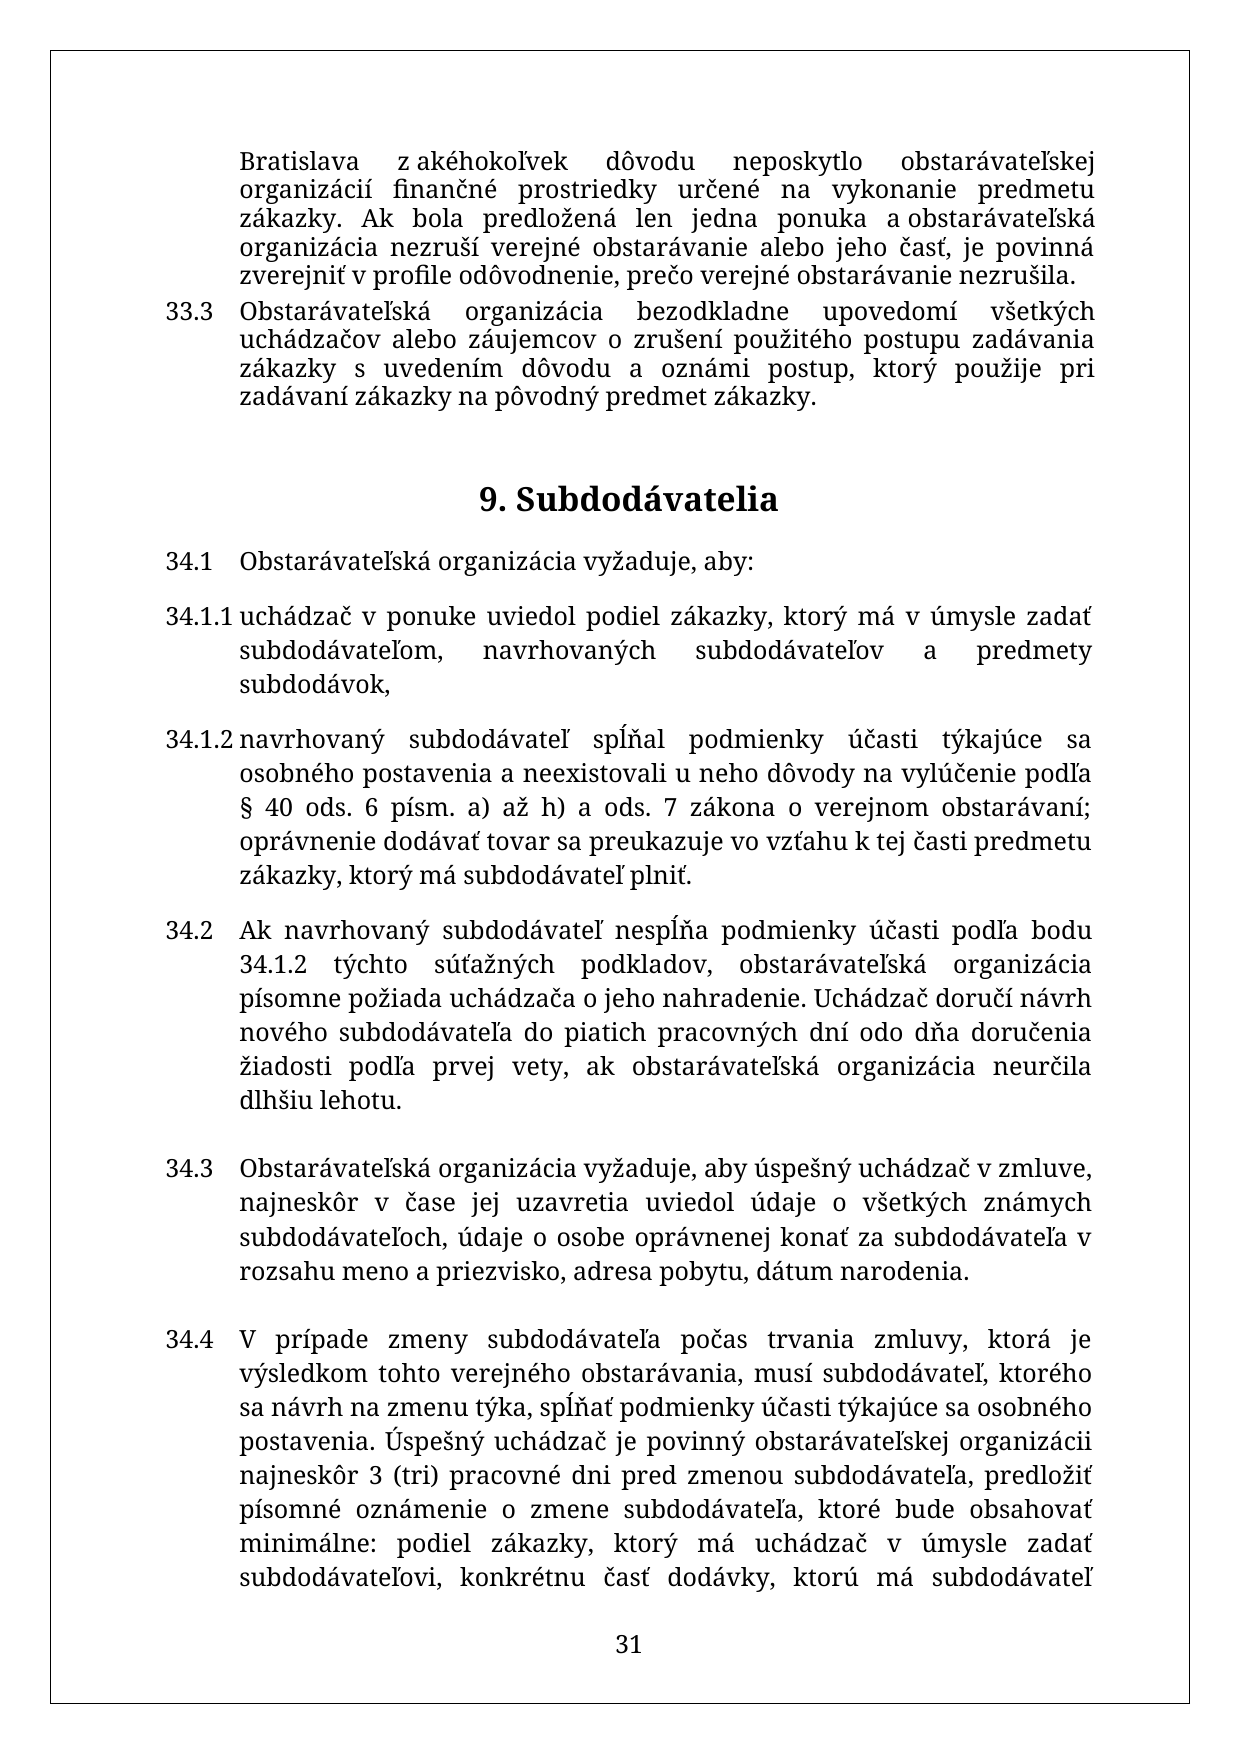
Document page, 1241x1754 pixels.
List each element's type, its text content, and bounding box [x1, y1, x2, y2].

list Obstarávateľská organizácia bezodkladne upovedomí všetkých uchádzačov alebo záujemcov o zrušení použitého postupu zadávania zákazky s uvedením dôvodu a oznámi postup, ktorý použije pri zadávaní zákazky na pôvodný predmet zákazky. [165, 297, 1096, 411]
list Obstarávateľská organizácia vyžaduje, aby úspešný uchádzač v zmluve, najneskôr v čase jej uzavretia uviedol údaje o všetkých známych subdodávateľoch, údaje o osobe oprávnenej konať za subdodávateľa v rozsahu meno a priezvisko, adresa pobytu, dátum narodenia. [165, 1151, 1093, 1287]
list uchádzač v ponuke uviedol podiel zákazky, ktorý má v úmysle zadať subdodávateľom, navrhovaných subdodávateľov a predmety subdodávok, [165, 598, 1093, 701]
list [165, 147, 1096, 290]
list Obstarávateľská organizácia vyžaduje, aby: [165, 543, 1093, 578]
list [165, 1321, 1093, 1594]
list Ak navrhovaný subdodávateľ nespĺňa podmienky účasti podľa bodu 34.1.2 týchto súťažných podkladov, obstarávateľská organizácia písomne požiada uchádzača o jeho nahradenie. Uchádzač doručí návrh nového subdodávateľa do piatich pracovných dní odo dňa doručenia žiadosti podľa prvej vety, ak obstarávateľská organizácia neurčila dlhšiu lehotu. [165, 913, 1093, 1117]
list navrhovaný subdodávateľ spĺňal podmienky účasti týkajúce sa osobného postavenia a neexistovali u neho dôvody na vylúčenie podľa § 40 ods. 6 písm. a) až h) a ods. 7 zákona o verejnom obstarávaní; oprávnenie dodávať tovar sa preukazuje vo vzťahu k tej časti predmetu zákazky, ktorý má subdodávateľ plniť. [165, 721, 1093, 892]
subtitle 9. Subdodávatelia [165, 475, 1093, 521]
